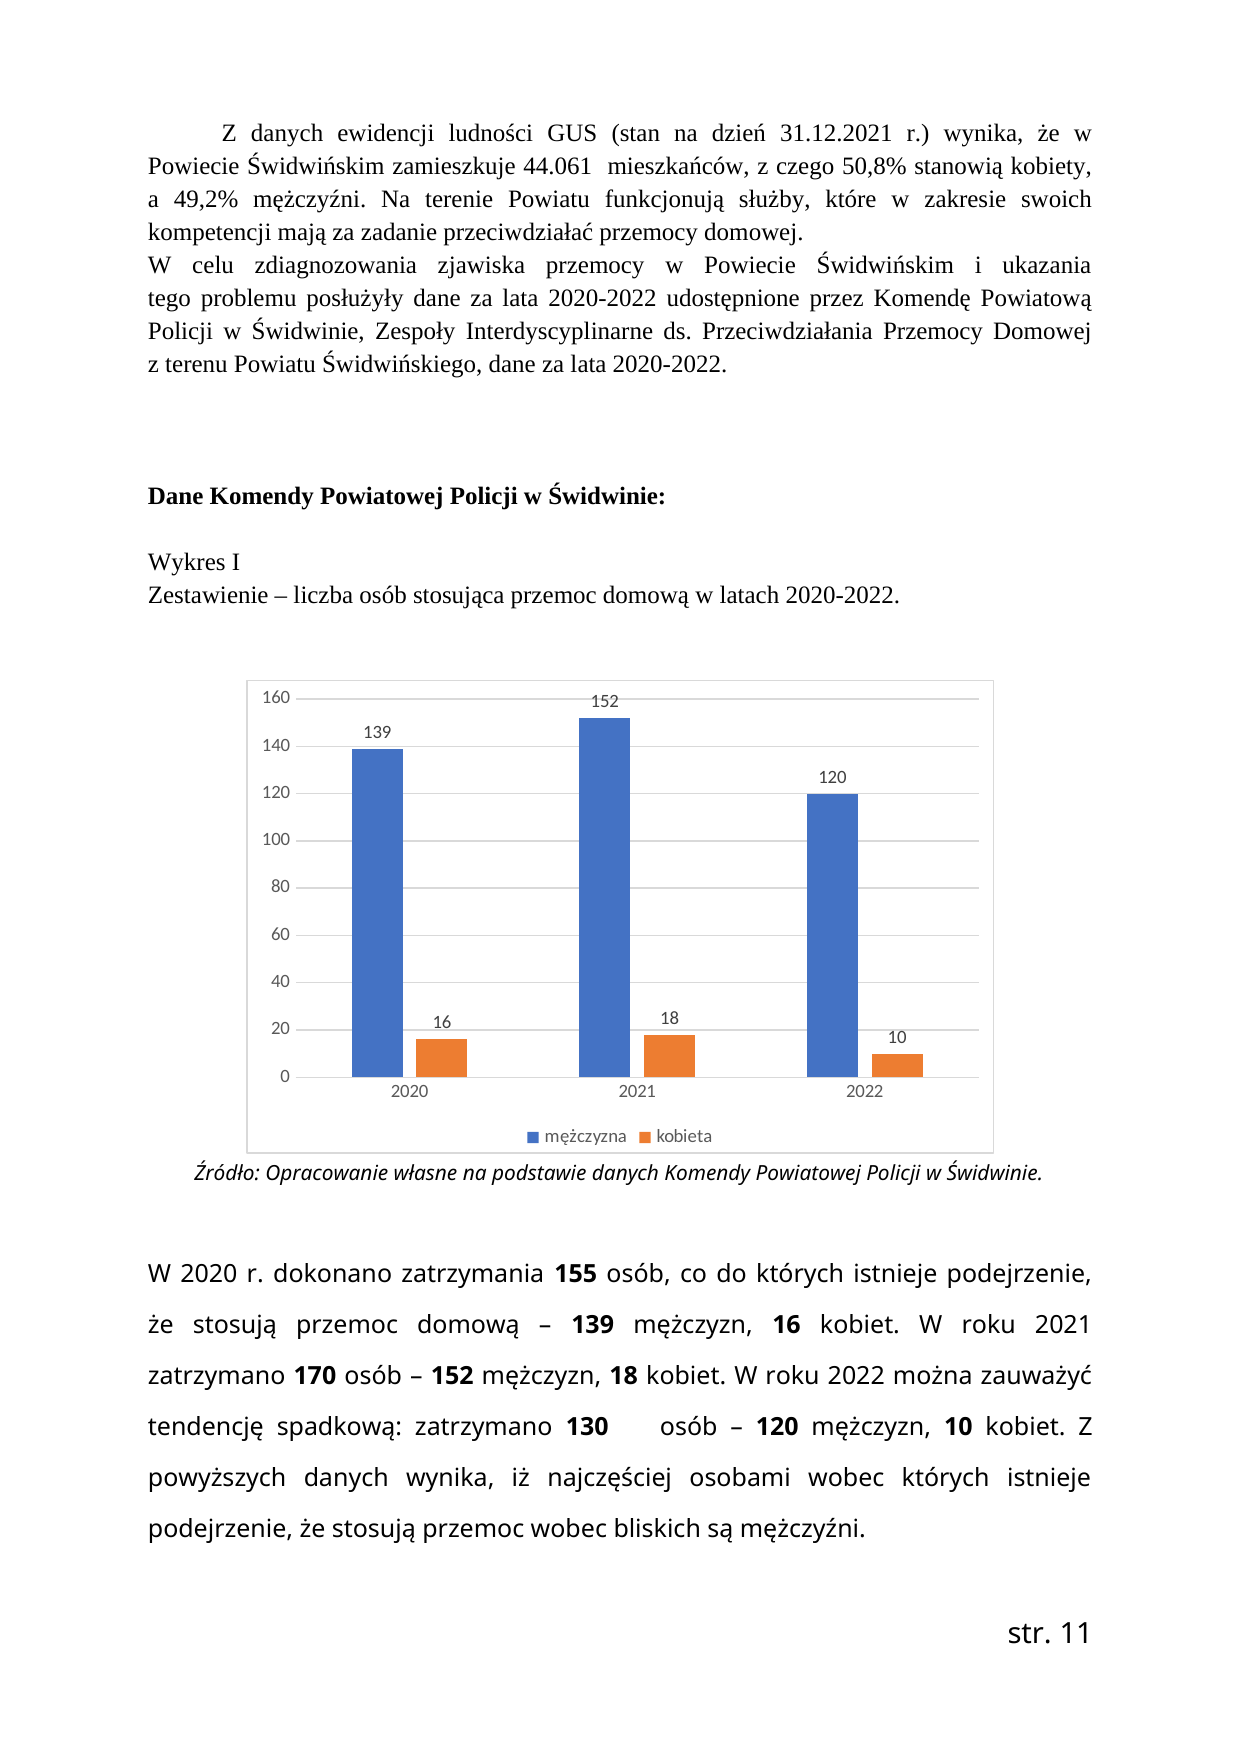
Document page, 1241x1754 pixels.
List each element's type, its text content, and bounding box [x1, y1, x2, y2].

text Źródło: Opracowanie własne na podstawie danych Komendy Powiatowej Policji w Świdwinie. [148, 1158, 1092, 1186]
text W celu zdiagnozowania zjawiska przemocy w Powiecie Świdwińskim i ukazania tego problemu posłużyły dane za lata 2020-2022 udostępnione przez Komendę Powiatową Policji w Świdwinie, Zespoły Interdyscyplinarne ds. Przeciwdziałania Przemocy Domowej z terenu Powiatu Świdwińskiego, dane za lata 2020-2022. [148, 250, 1092, 378]
text Dane Komendy Powiatowej Policji w Świdwinie: [148, 481, 1092, 510]
text Zestawienie – liczba osób stosująca przemoc domową w latach 2020-2022. [148, 580, 1092, 609]
text Wykres I [148, 547, 1092, 576]
text W 2020 r. dokonano zatrzymania 155 osób, co do których istnieje podejrzenie, że stosują przemoc domową – 139 mężczyzn, 16 kobiet. W roku 2021 zatrzymano 170 osób – 152 mężczyzn, 18 kobiet. W roku 2022 można zauważyć tendencję spadkową: zatrzymano 130 osób – 120 mężczyzn, 10 kobiet. Z powyższych danych wynika, iż najczęściej osobami wobec których istnieje podejrzenie, że stosują przemoc wobec bliskich są mężczyźni. [148, 1256, 1092, 1545]
text Z danych ewidencji ludności GUS (stan na dzień 31.12.2021 r.) wynika, że w Powiecie Świdwińskim zamieszkuje 44.061 mieszkańców, z czego 50,8% stanowią kobiety, a 49,2% mężczyźni. Na terenie Powiatu funkcjonują służby, które w zakresie swoich kompetencji mają za zadanie przeciwdziałać przemocy domowej. [148, 118, 1092, 246]
